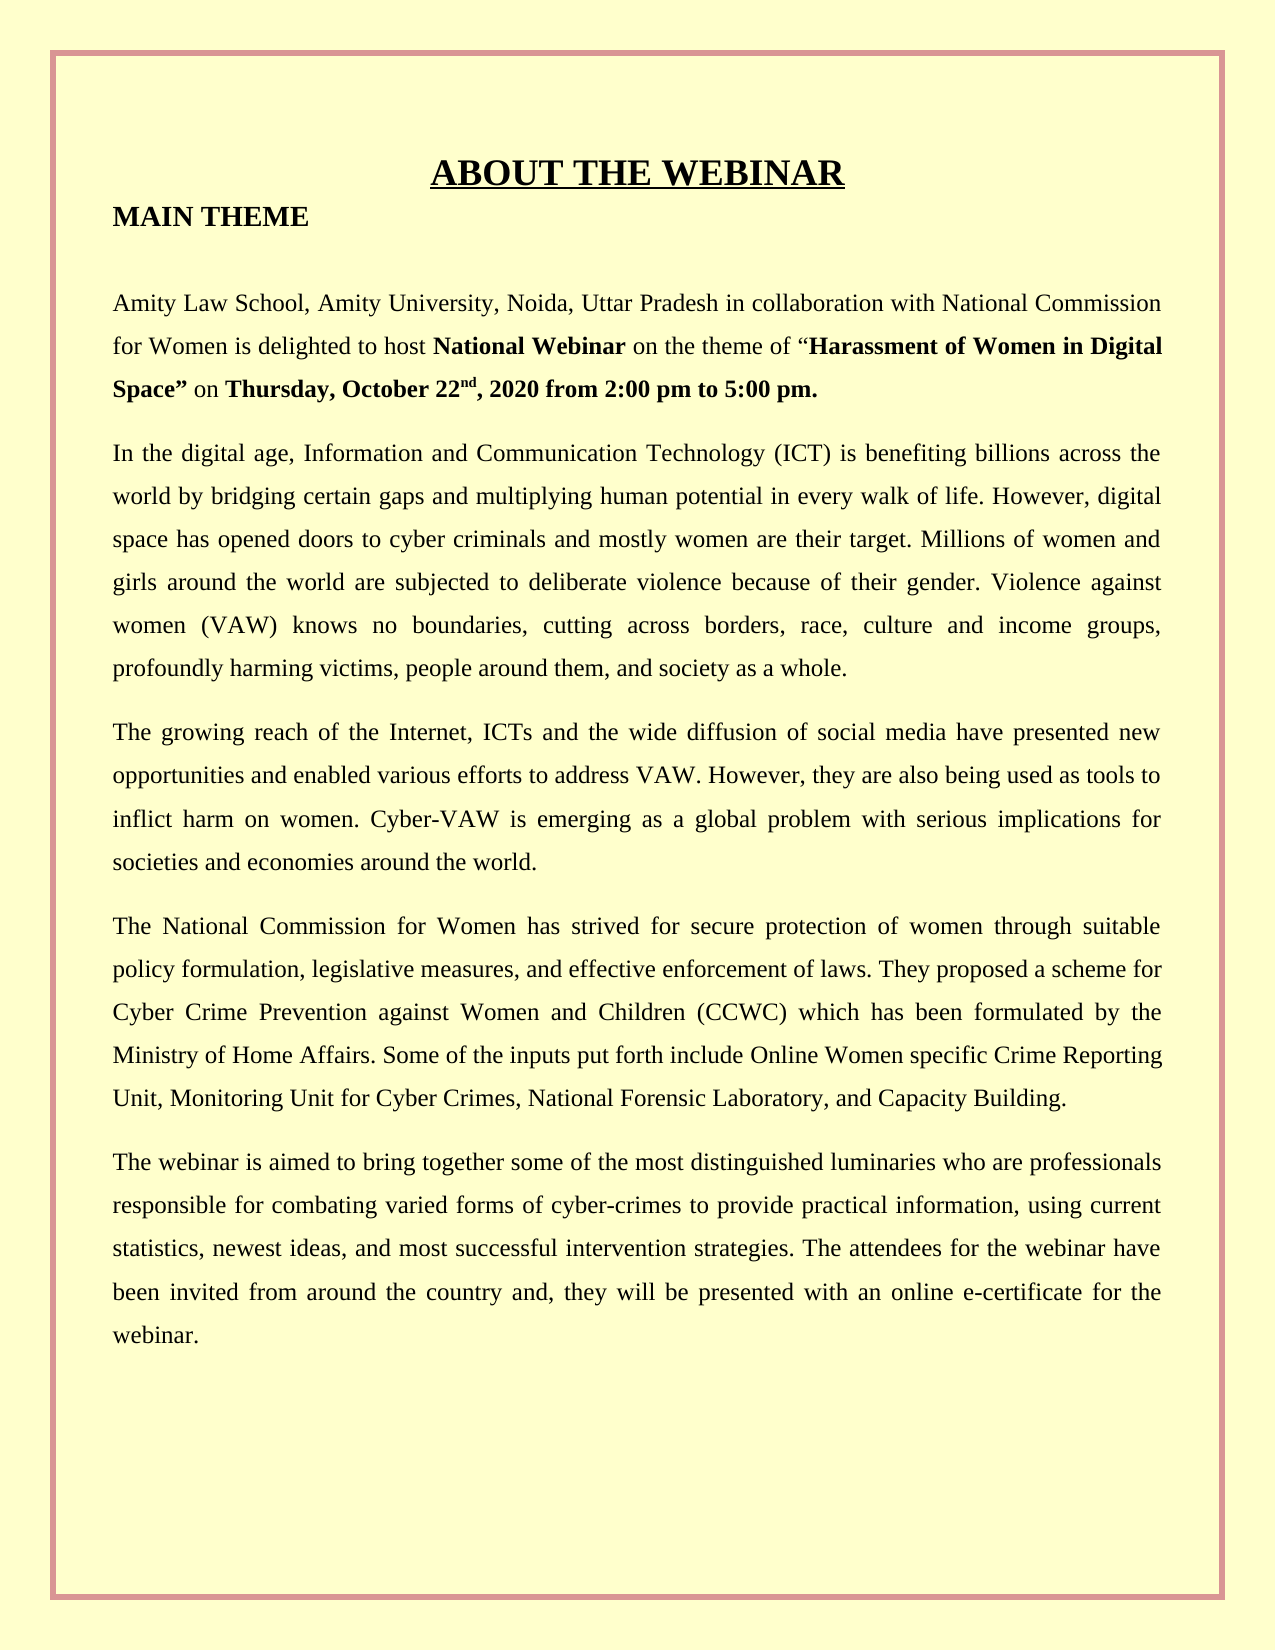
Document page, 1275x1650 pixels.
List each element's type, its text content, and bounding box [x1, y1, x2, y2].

text The growing reach of the Internet, ICTs and the wide diffusion of social media have presented new opportunities and enabled various efforts to address VAW. However, they are also being used as tools to inflict harm on women. Cyber-VAW is emerging as a global problem with serious implications for societies and economies around the world. [112, 717, 1162, 876]
text In the digital age, Information and Communication Technology (ICT) is benefiting billions across the world by bridging certain gaps and multiplying human potential in every walk of life. However, digital space has opened doors to cyber criminals and mostly women are their target. Millions of women and girls around the world are subjected to deliberate violence because of their gender. Violence against women (VAW) knows no boundaries, cutting across borders, race, culture and income groups, profoundly harming victims, people around them, and society as a whole. [112, 438, 1162, 682]
text MAIN THEME [112, 199, 1162, 233]
text The webinar is aimed to bring together some of the most distinguished luminaries who are professionals responsible for combating varied forms of cyber-crimes to provide practical information, using current statistics, newest ideas, and most successful intervention strategies. The attendees for the webinar have been invited from around the country and, they will be presented with an online e-certificate for the webinar. [112, 1147, 1162, 1348]
text Amity Law School, Amity University, Noida, Uttar Pradesh in collaboration with National Commission for Women is delighted to host National Webinar on the theme of “Harassment of Women in Digital Space” on Thursday, October 22nd, 2020 from 2:00 pm to 5:00 pm. [112, 288, 1162, 403]
text The National Commission for Women has strived for secure protection of women through suitable policy formulation, legislative measures, and effective enforcement of laws. They proposed a scheme for Cyber Crime Prevention against Women and Children (CCWC) which has been formulated by the Ministry of Home Affairs. Some of the inputs put forth include Online Women specific Crime Reporting Unit, Monitoring Unit for Cyber Crimes, National Forensic Laboratory, and Capacity Building. [112, 911, 1162, 1112]
text ABOUT THE WEBINAR [112, 150, 1162, 193]
